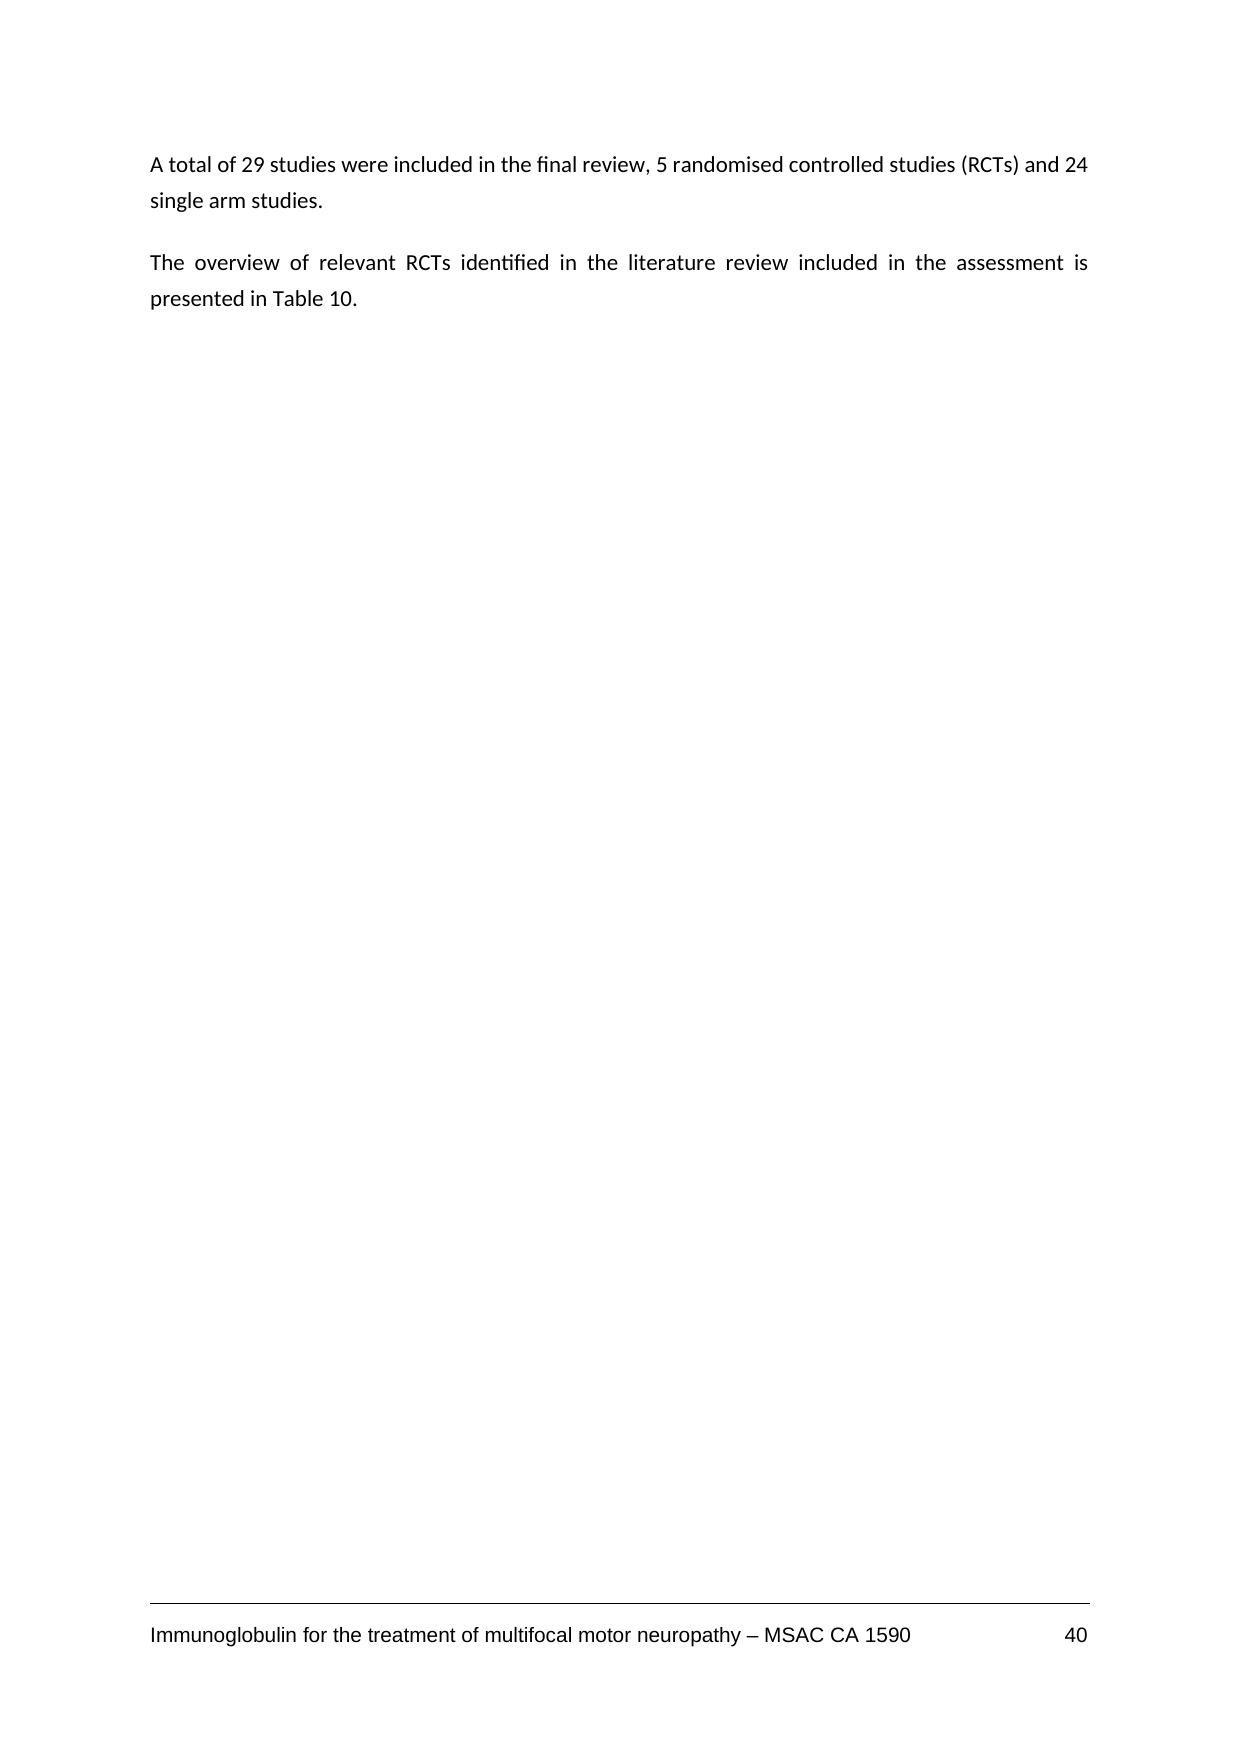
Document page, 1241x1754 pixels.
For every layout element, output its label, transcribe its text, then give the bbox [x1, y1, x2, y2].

text The overview of relevant RCTs identified in the literature review included in the assessment is presented in Table 10. [150, 248, 1090, 312]
text A total of 29 studies were included in the final review, 5 randomised controlled studies (RCTs) and 24 single arm studies. [150, 150, 1090, 214]
